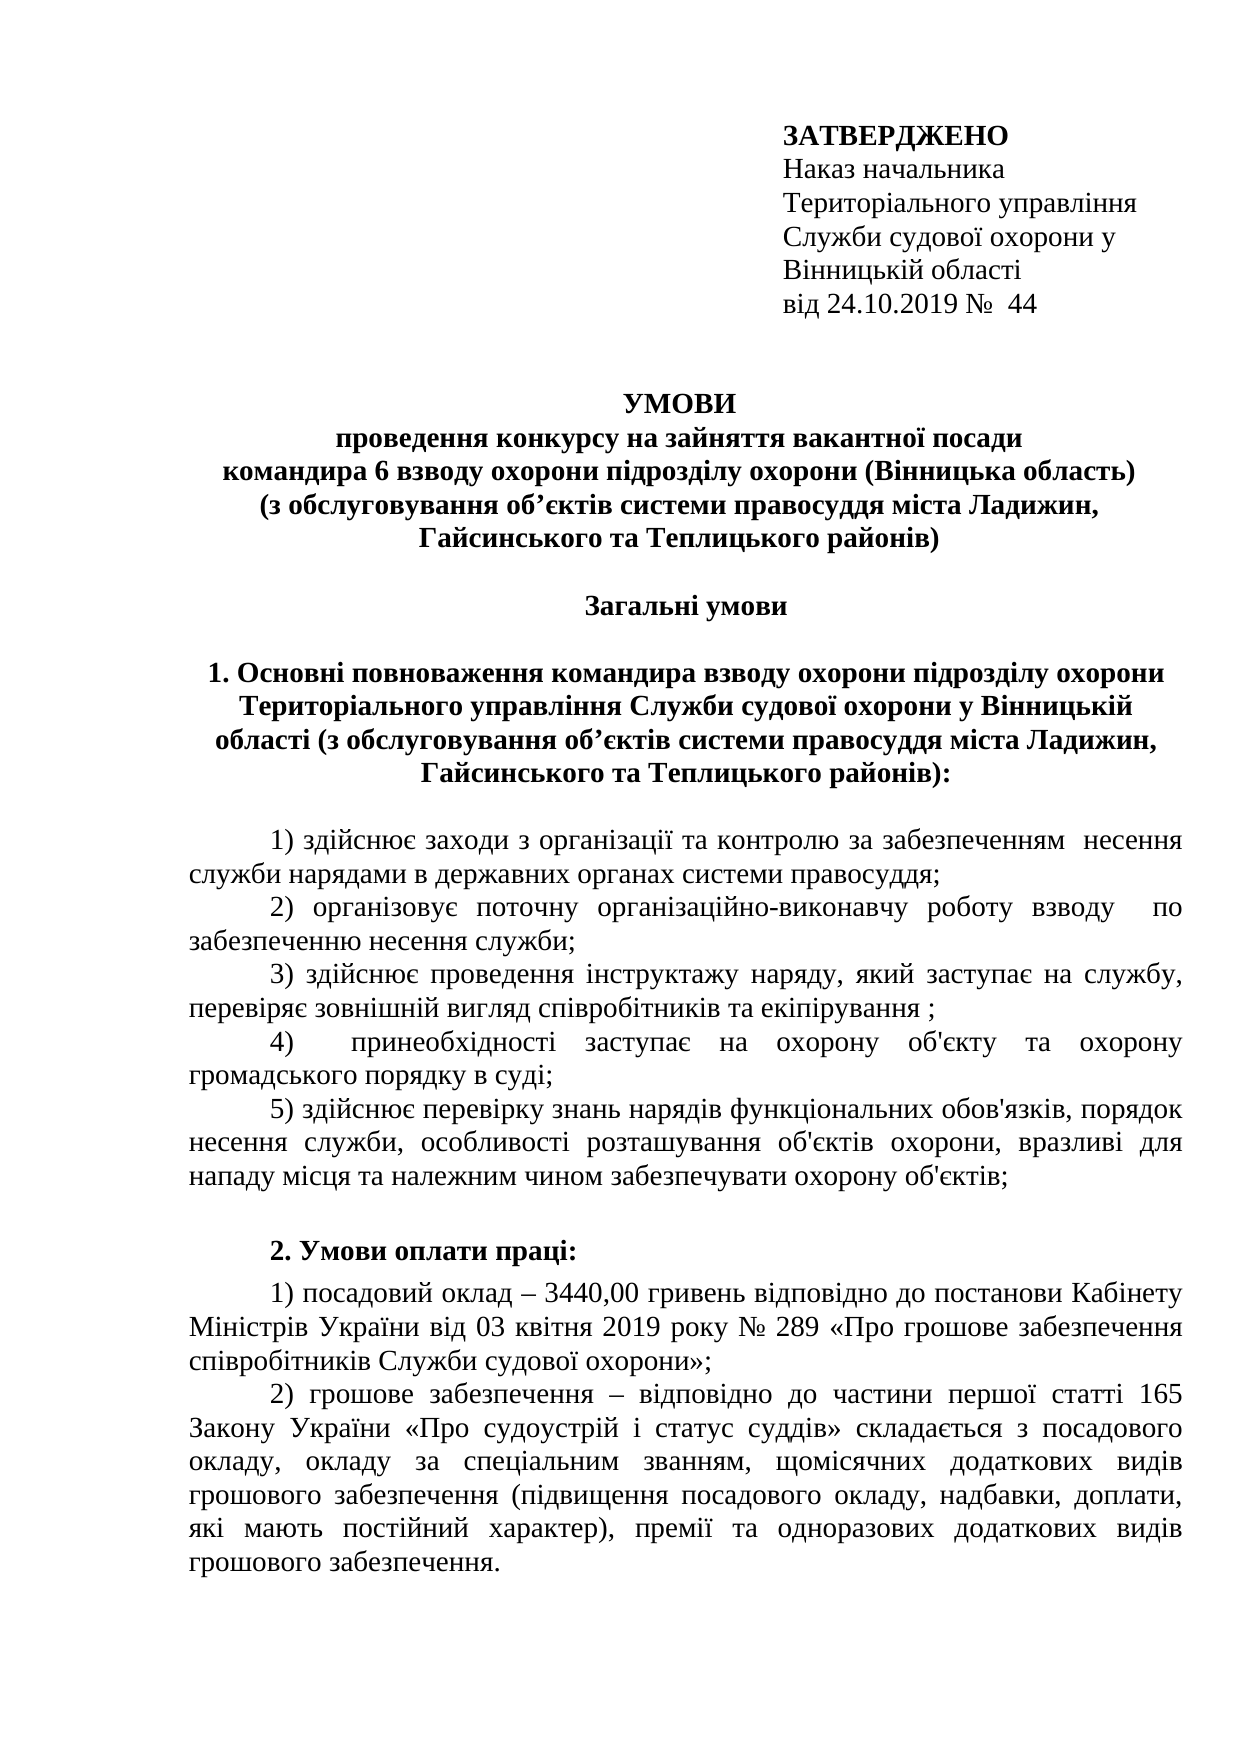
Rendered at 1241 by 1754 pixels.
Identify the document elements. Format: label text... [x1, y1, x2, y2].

text Наказ начальника Територіального управління Служби судової охорони у Вінницькій області [783, 152, 1181, 286]
text командира 6 взводу охорони підрозділу охорони (Вінницька область) [177, 453, 1181, 487]
text УМОВИ [177, 386, 1181, 420]
table_cell 2) грошове забезпечення – відповідно до частини першої статті 165 Закону України «Про судоустрій і статус суддів» складається з посадового окладу, окладу за спеціальним званням, щомісячних додаткових видів грошового забезпечення (підвищення посадового окладу, надбавки, доплати, які мають постійний характер), премії та одноразових додаткових видів грошового забезпечення. [177, 1376, 1195, 1611]
table_cell 1) здійснює заходи з організації та контролю за забезпеченням несення служби нарядами в державних органах системи правосуддя; 2) організовує поточну організаційно-виконавчу роботу взводу по забезпеченню несення служби; 3) здійснює проведення інструктажу наряду, який заступає на службу, перевіряє зовнішній вигляд співробітників та екіпірування ; 4) принеобхідності заступає на охорону об'єкту та охорону громадського порядку в суді; 5) здійснює перевірку знань нарядів функціональних обов'язків, порядок несення служби, особливості розташування об'єктів охорони, вразливі для нападу місця та належним чином забезпечувати охорону об'єктів; [177, 823, 1195, 1233]
text ЗАТВЕРДЖЕНО [783, 118, 1181, 152]
text проведення конкурсу на зайняття вакантної посади [177, 420, 1181, 453]
table_cell 1. Основні повноваження командира взводу охорони підрозділу охорони Територіального управління Служби судової охорони у Вінницькій області (з обслуговування об’єктів системи правосуддя міста Ладижин, Гайсинського та Теплицького районів): [177, 655, 1195, 822]
table_header Загальні умови [177, 588, 1195, 655]
table_cell 1) посадовий оклад – 3440,00 гривень відповідно до постанови Кабінету Міністрів України від 03 квітня 2019 року № 289 «Про грошове забезпечення співробітників Служби судової охорони»; [177, 1276, 1195, 1376]
table_cell 2. Умови оплати праці: [177, 1233, 1195, 1276]
text від 24.10.2019 № 44 [783, 286, 1181, 319]
text (з обслуговування об’єктів системи правосуддя міста Ладижин, Гайсинського та Теплицького районів) [177, 487, 1181, 554]
